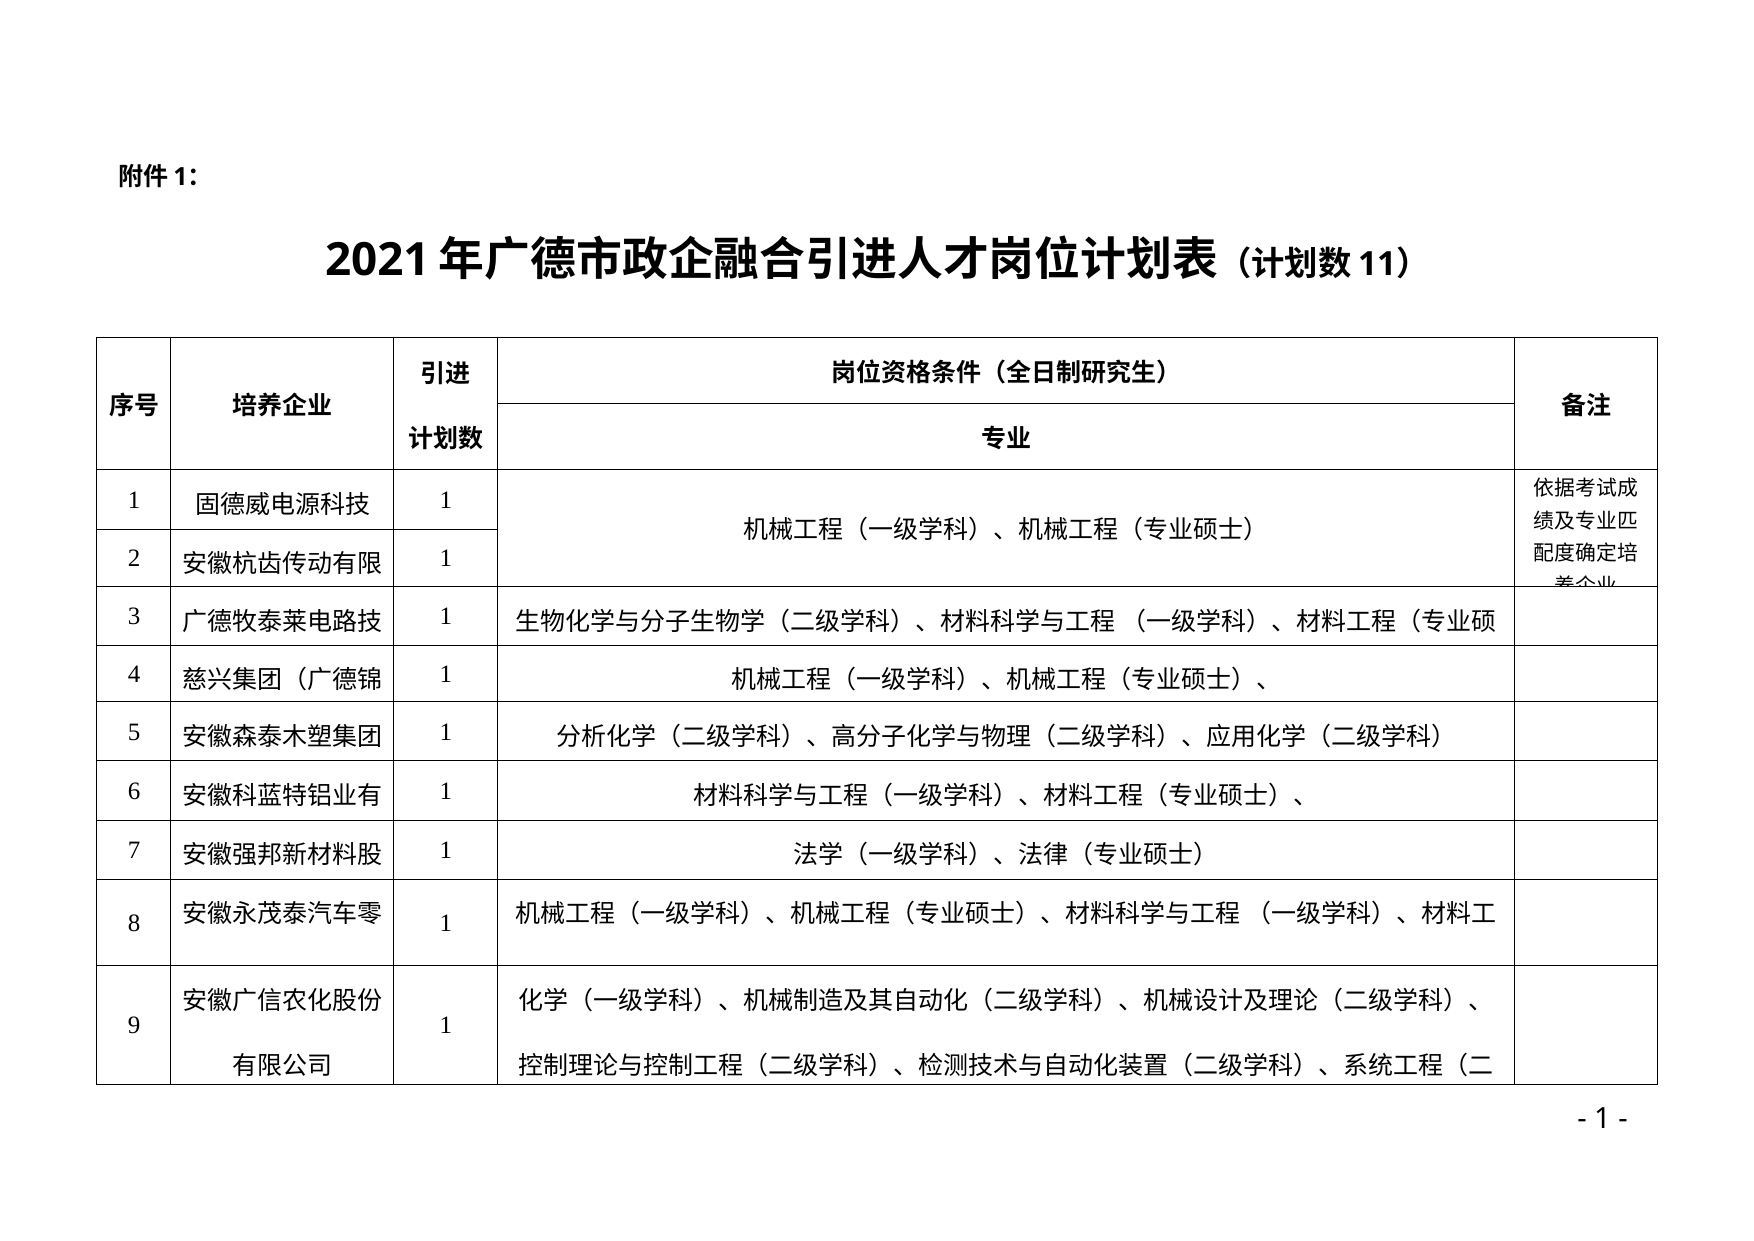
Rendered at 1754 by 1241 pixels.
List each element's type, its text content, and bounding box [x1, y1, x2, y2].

table_cell [1515, 966, 1657, 1084]
table_cell 机械工程（一级学科）、机械工程（专业硕士）、材料科学与工程 （一级学科）、材料工程（专业硕士）、冶金工程（一级学科）、冶金工程（专业硕士）、电气工程（一级学科）、电气工程（专业硕士） [498, 880, 1514, 965]
table_header 培养企业 [171, 338, 393, 469]
table_cell 安徽科蓝特铝业有限公司 [171, 761, 393, 819]
table_cell 生物化学与分子生物学（二级学科）、材料科学与工程 （一级学科）、材料工程（专业硕士）、应用化学（二级学科） 071010 [498, 587, 1514, 644]
table_cell 依据考试成绩及专业匹配度确定培养企业 [1515, 470, 1657, 586]
table_cell 8 [97, 880, 170, 965]
table_header 岗位资格条件（全日制研究生） [498, 338, 1514, 403]
table_cell [1515, 646, 1657, 701]
table_header 引进 计划数 [394, 338, 497, 469]
table_cell 安徽强邦新材料股份有限公司 [171, 821, 393, 878]
table_cell 专业 [498, 404, 1514, 469]
table_cell 1 [394, 587, 497, 644]
table_header 备注 [1515, 338, 1657, 469]
table_cell 安徽森泰木塑集团股份有限公司 [171, 702, 393, 760]
table_cell 机械工程（一级学科）、机械工程（专业硕士）、 仪器科学与技术（一级学科）、电力系统及其自动化（二级学科） [498, 646, 1514, 701]
table_cell 1 [394, 646, 497, 701]
table_cell 广德牧泰莱电路技术有限公司 [171, 587, 393, 644]
table_header 序号 [97, 338, 170, 469]
table_cell [1515, 702, 1657, 760]
table_cell 1 [394, 530, 497, 586]
table_cell 6 [97, 761, 170, 819]
table_cell 法学（一级学科）、法律（专业硕士） [498, 821, 1514, 878]
table_cell 材料科学与工程（一级学科）、材料工程（专业硕士）、 会计学（二级学科）、会计（专业硕士） [498, 761, 1514, 819]
table_cell 1 [394, 470, 497, 528]
table_cell 安徽广信农化股份有限公司 [171, 966, 393, 1084]
table_cell 1 [97, 470, 170, 528]
table_cell 安徽杭齿传动有限公司 [171, 530, 393, 586]
table_cell 慈兴集团（广德锦汭轴承有限公司） [171, 646, 393, 701]
table_cell 9 [97, 966, 170, 1084]
table_cell 分析化学（二级学科）、高分子化学与物理（二级学科）、应用化学（二级学科） [498, 702, 1514, 760]
table_cell 3 [97, 587, 170, 644]
table_cell 2 [97, 530, 170, 586]
table_cell 1 [394, 761, 497, 819]
table_cell 安徽永茂泰汽车零部件有限公司 [171, 880, 393, 965]
table_cell 4 [97, 646, 170, 701]
table_cell 1 [394, 966, 497, 1084]
table_cell 5 [97, 702, 170, 760]
table_cell 机械工程（一级学科）、机械工程（专业硕士） [498, 470, 1514, 586]
table_cell 1 [394, 880, 497, 965]
table_cell 7 [97, 821, 170, 878]
table_cell 1 [394, 702, 497, 760]
text 2021年广德市政企融合引进人才岗位计划表（计划数11） [118, 207, 1636, 305]
table_cell 化学（一级学科）、机械制造及其自动化（二级学科）、机械设计及理论（二级学科）、控制理论与控制工程（二级学科）、检测技术与自动化装置（二级学科）、系统工程（二级学科）、控制工程（专业硕士）、化学工程与技术（一级学科）、化学工程（专业硕士）、生物与医药（专业硕士）、制药工程（专业硕士）、药物化学（二级学科） [498, 966, 1514, 1084]
table_cell [1515, 821, 1657, 878]
table_cell [1515, 761, 1657, 819]
table_cell [1515, 880, 1657, 965]
table_cell [1515, 587, 1657, 644]
table_cell 固德威电源科技（广德）有限公司 [171, 470, 393, 528]
table_cell 1 [394, 821, 497, 878]
text 附件1： [118, 142, 1636, 207]
